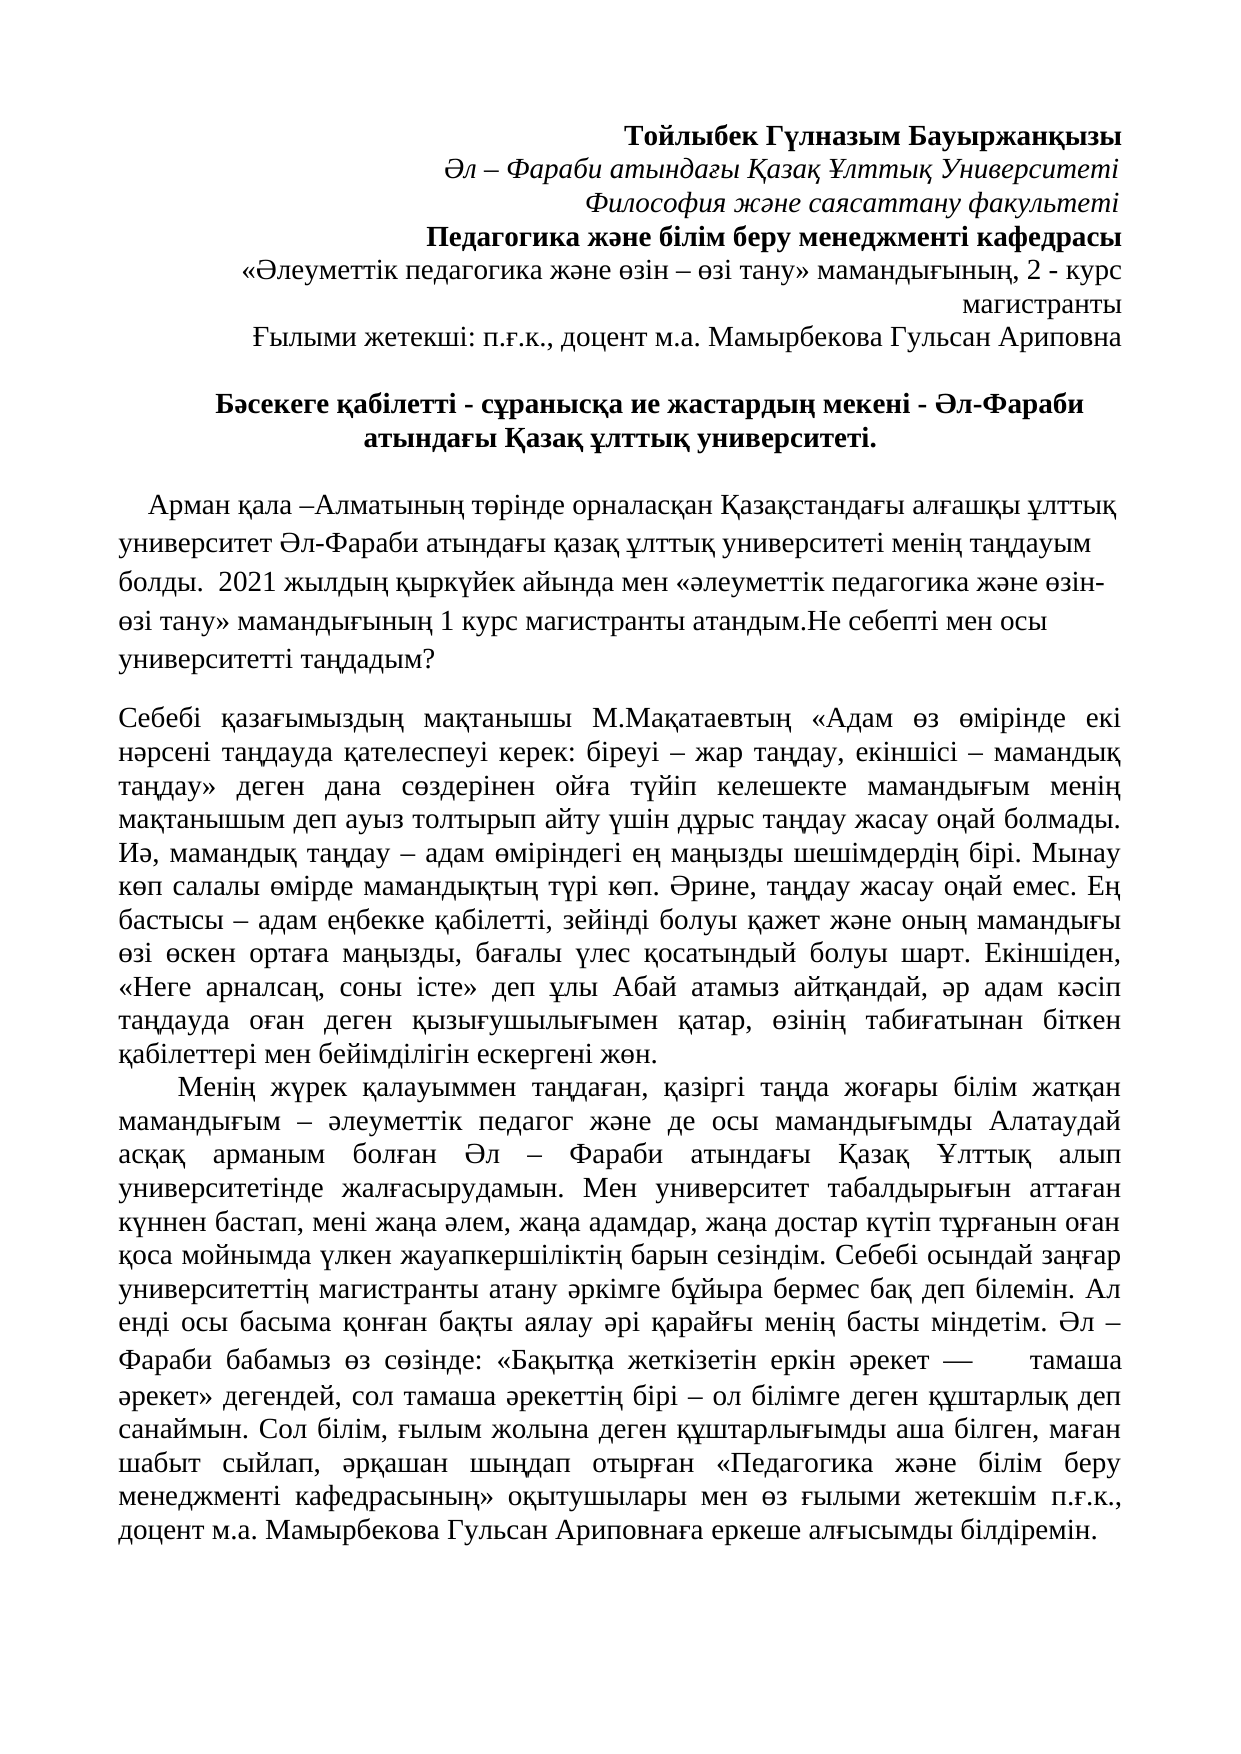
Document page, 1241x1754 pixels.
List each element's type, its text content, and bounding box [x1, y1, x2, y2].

text Педагогика және білім беру менеджменті кафедрасы [118, 219, 1122, 252]
text Тойлыбек Гүлназым Бауыржанқызы [118, 118, 1122, 152]
text «Әлеуметтік педагогика және өзін – өзі тану» мамандығының, 2 - курс магистранты [118, 252, 1122, 319]
text Менің жүрек қалауыммен таңдаған, қазіргі таңда жоғары білім жатқан мамандығым – әлеуметтік педагог және де осы мамандығымды Алатаудай асқақ арманым болған Әл – Фараби атындағы Қазақ Ұлттық алып университетінде жалғасырудамын. Мен университет табалдырығын аттаған күннен бастап, мені жаңа әлем, жаңа адамдар, жаңа достар күтіп тұрғанын оған қоса мойнымда үлкен жауапкершіліктің барын сезіндім. Себебі осындай заңғар университеттің магистранты атану әркімге бұйыра бермес бақ деп білемін. Ал енді осы басыма қонған бақты аялау әрі қарайғы менің басты міндетім. Әл – Фараби бабамыз өз сөзінде: «Бақытқа жеткізетін еркін әрекет — тамаша әрекет» дегендей, сол тамаша әрекеттің бірі – ол білімге деген құштарлық деп санаймын. Сол білім, ғылым жолына деген құштарлығымды аша білген, маған шабыт сыйлап, әрқашан шыңдап отырған «Педагогика және білім беру менеджменті кафедрасының» оқытушылары мен өз ғылыми жетекшім п.ғ.к., доцент м.а. Мамырбекова Гульсан Ариповнаға еркеше алғысымды білдіремін. [118, 1069, 1122, 1545]
text Ғылыми жетекші: п.ғ.к., доцент м.а. Мамырбекова Гульсан Ариповна [118, 319, 1122, 353]
text Арман қала –Алматының төрінде орналасқан Қазақстандағы алғашқы ұлттық университет Әл-Фараби атындағы қазақ ұлттық университеті менің таңдауым болды. 2021 жылдың қыркүйек айында мен «әлеуметтік педагогика және өзін-өзі тану» мамандығының 1 курс магистранты атандым.Не себепті мен осы университетті таңдадым? [118, 487, 1122, 675]
text Бәсекеге қабілетті - сұранысқа ие жастардың мекені - Әл-Фараби атындағы Қазақ ұлттық университеті. [118, 386, 1122, 453]
text Әл – Фараби атындағы Қазақ Ұлттық Университеті [118, 152, 1122, 185]
text Себебі қазағымыздың мақтанышы М.Мақатаевтың «Адам өз өмірінде екі нәрсені таңдауда қателеспеуі керек: біреуі – жар таңдау, екіншісі – мамандық таңдау» деген дана сөздерінен ойға түйіп келешекте мамандығым менің мақтанышым деп ауыз толтырып айту үшін дұрыс таңдау жасау оңай болмады. Иә, мамандық таңдау – адам өміріндегі ең маңызды шешімдердің бірі. Мынау көп салалы өмірде мамандықтың түрі көп. Әрине, таңдау жасау оңай емес. Ең бастысы – адам еңбекке қабілетті, зейінді болуы қажет және оның мамандығы өзі өскен ортаға маңызды, бағалы үлес қосатындый болуы шарт. Екіншіден, «Неге арналсаң, соны істе» деп ұлы Абай атамыз айтқандай, әр адам кәсіп таңдауда оған деген қызығушылығымен қатар, өзінің табиғатынан біткен қабілеттері мен бейімділігін ескергені жөн. [118, 701, 1122, 1069]
text Философия және саясаттану факультеті [118, 185, 1122, 219]
